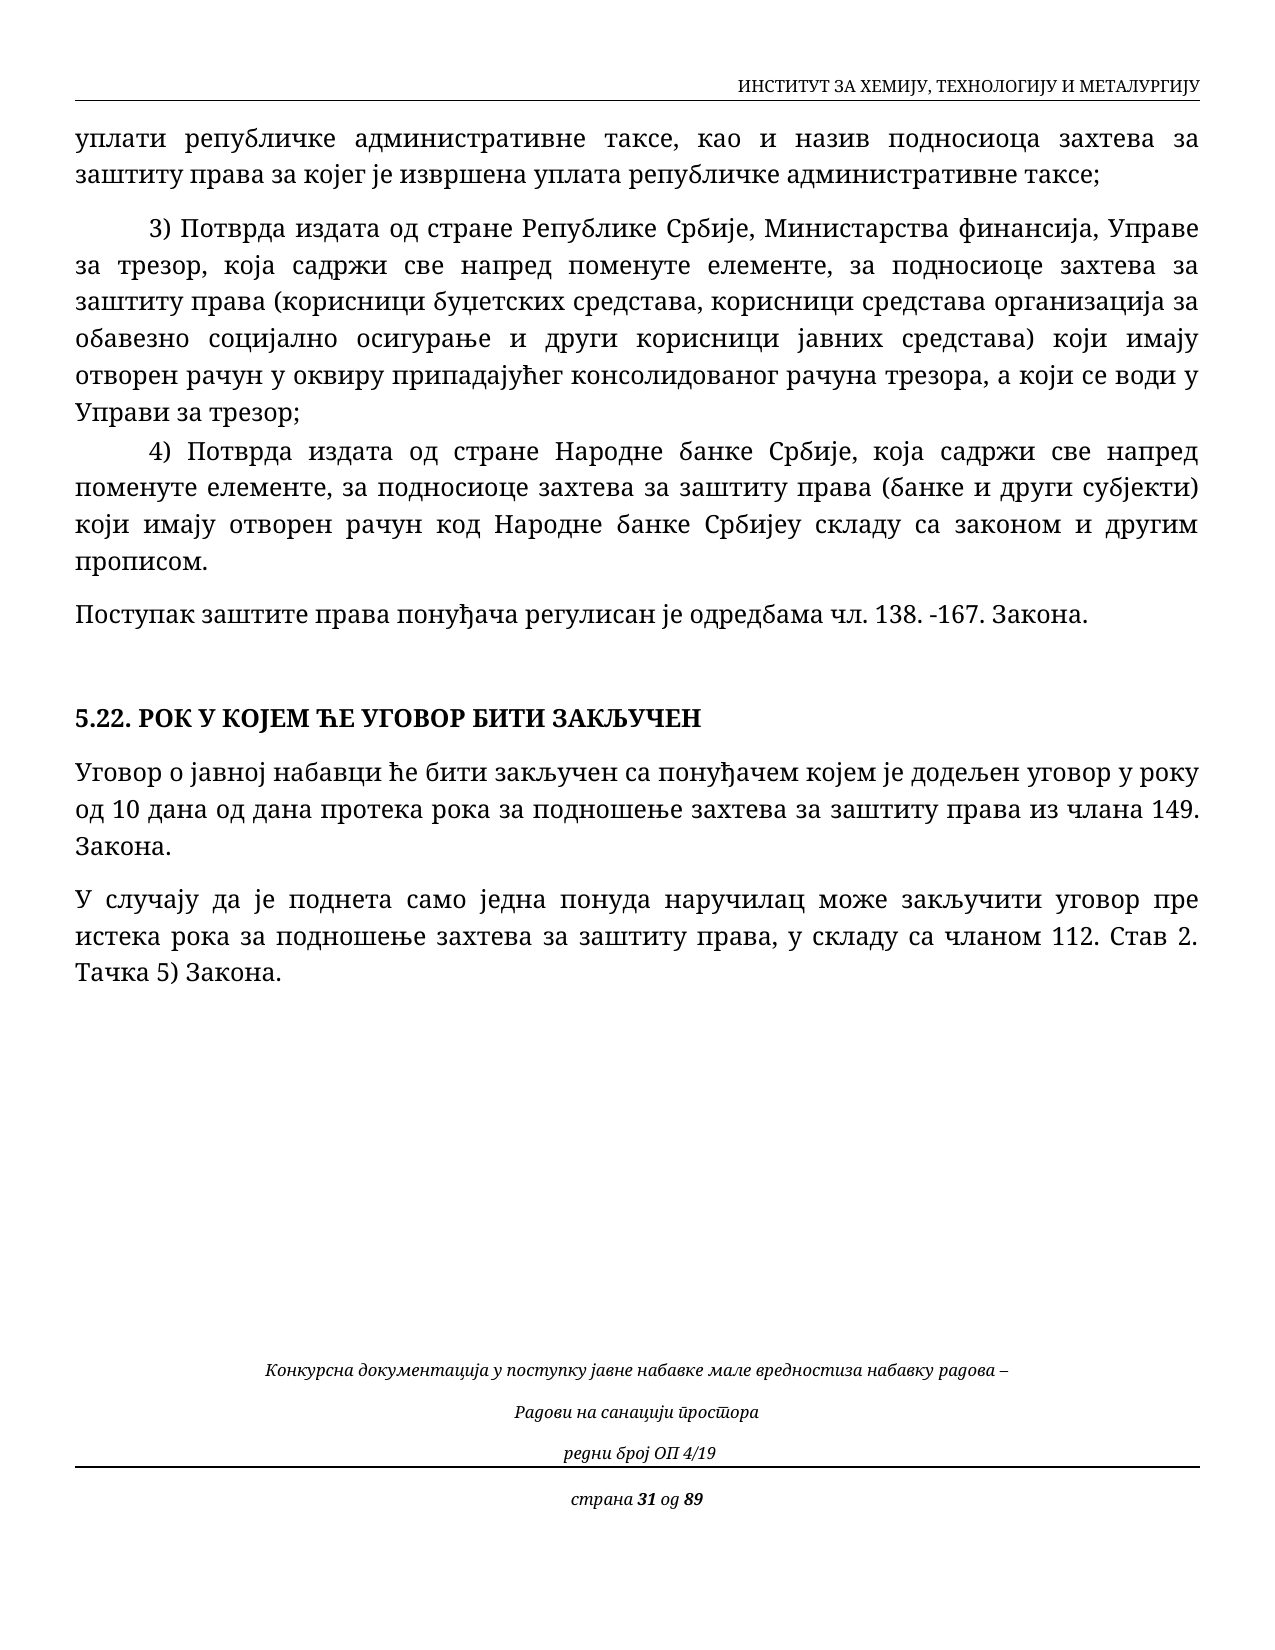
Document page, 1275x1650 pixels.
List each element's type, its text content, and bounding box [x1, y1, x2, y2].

text 5.22. РОК У КОЈЕМ ЋЕ УГОВОР БИТИ ЗАКЉУЧЕН [75, 701, 1200, 735]
text 3) Потврда издата од стране Републике Србије, Министарства финансија, Управе за трезор, која садржи све напред поменуте елементе, за подносиоце захтева за заштиту права (корисници буџетских средстава, корисници средстава организација за обавезно социјално осигурање и други корисници јавних средстава) који имају отворен рачун у оквиру припадајућег консолидованог рачуна трезора, а који се води у Управи за трезор; [75, 211, 1200, 428]
text Уговор о јавној набавци ће бити закључен са понуђачем којем је додељен уговор у року од 10 дана од дана протека рока за подношење захтева за заштиту права из члана 149. Закона. [75, 754, 1200, 862]
text 4) Потврда издата од стране Народне банке Србије, која садржи све напред поменуте елементе, за подносиоце захтева за заштиту права (банке и други субјекти) који имају отворен рачун код Народне банке Србијеу складу са законом и другим прописом. [75, 433, 1200, 578]
text Поступак заштите права понуђача регулисан је одредбама чл. 138. -167. Закона. [75, 597, 1200, 631]
text У случају да је поднета само једна понуда наручилац може закључити уговор пре истека рока за подношење захтева за заштиту права, у складу са чланом 112. Став 2. Тачка 5) Закона. [75, 882, 1200, 989]
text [75, 120, 1200, 191]
